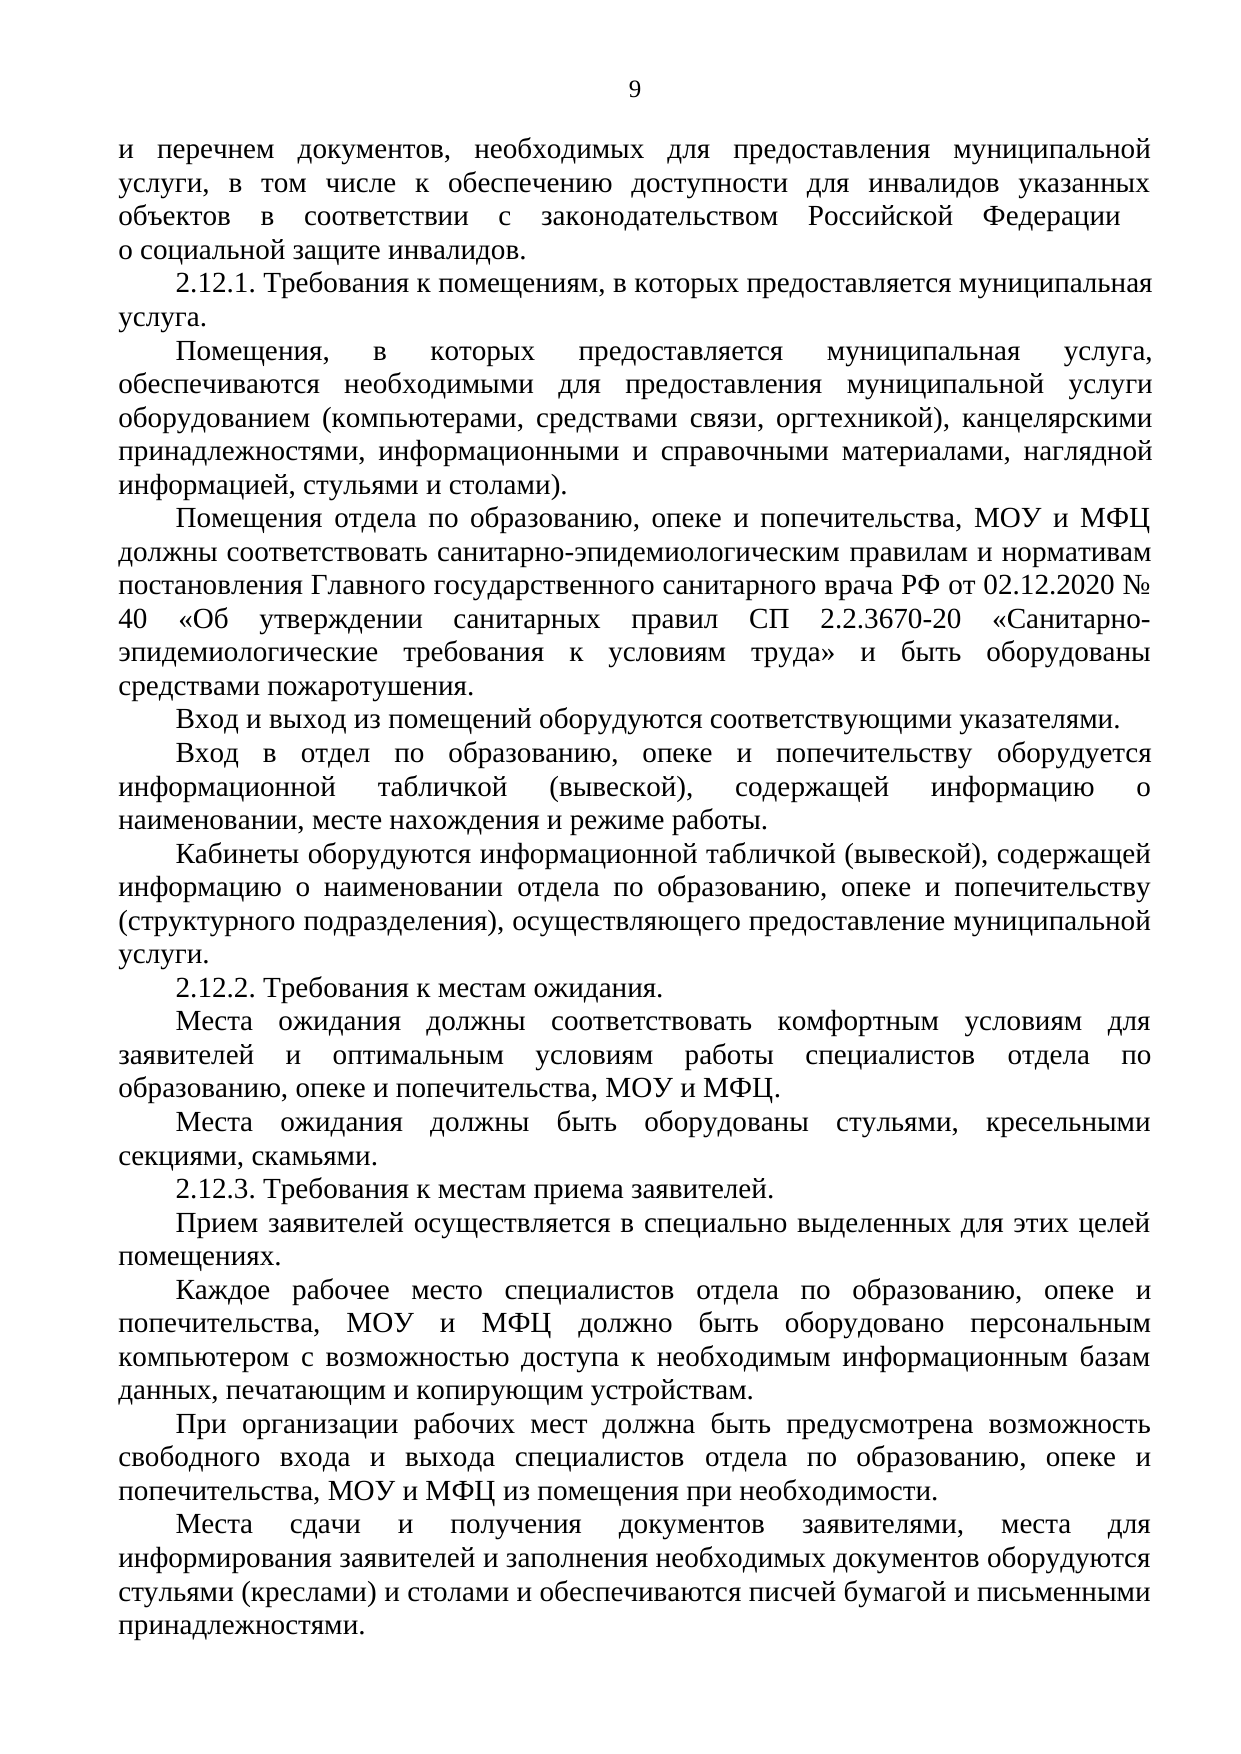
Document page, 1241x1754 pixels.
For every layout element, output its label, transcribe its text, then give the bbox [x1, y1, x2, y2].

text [118, 131, 1152, 266]
text Вход и выход из помещений оборудуются соответствующими указателями. [118, 702, 1152, 735]
text Места ожидания должны соответствовать комфортным условиям для заявителей и оптимальным условиям работы специалистов отдела по образованию, опеке и попечительства, МОУ и МФЦ. [118, 1003, 1152, 1104]
text Прием заявителей осуществляется в специально выделенных для этих целей помещениях. [118, 1205, 1152, 1272]
text 2.12.1. Требования к помещениям, в которых предоставляется муниципальная услуга. [118, 266, 1153, 333]
text Места ожидания должны быть оборудованы стульями, кресельными секциями, скамьями. [118, 1104, 1152, 1171]
text Кабинеты оборудуются информационной табличкой (вывеской), содержащей информацию о наименовании отдела по образованию, опеке и попечительству (структурного подразделения), осуществляющего предоставление муниципальной услуги. [118, 836, 1152, 970]
text Помещения отдела по образованию, опеке и попечительства, МОУ и МФЦ должны соответствовать санитарно-эпидемиологическим правилам и нормативам постановления Главного государственного санитарного врача РФ от 02.12.2020 № 40 «Об утверждении санитарных правил СП 2.2.3670-20 «Санитарно-эпидемиологические требования к условиям труда» и быть оборудованы средствами пожаротушения. [118, 500, 1152, 702]
text Места сдачи и получения документов заявителями, места для информирования заявителей и заполнения необходимых документов оборудуются стульями (креслами) и столами и обеспечиваются писчей бумагой и письменными принадлежностями. [118, 1507, 1152, 1641]
text При организации рабочих мест должна быть предусмотрена возможность свободного входа и выхода специалистов отдела по образованию, опеке и попечительства, МОУ и МФЦ из помещения при необходимости. [118, 1406, 1152, 1507]
text Вход в отдел по образованию, опеке и попечительству оборудуется информационной табличкой (вывеской), содержащей информацию о наименовании, месте нахождения и режиме работы. [118, 735, 1152, 836]
text 2.12.2. Требования к местам ожидания. [118, 970, 1152, 1003]
text 2.12.3. Требования к местам приема заявителей. [118, 1171, 1152, 1205]
text Каждое рабочее место специалистов отдела по образованию, опеке и попечительства, МОУ и МФЦ должно быть оборудовано персональным компьютером с возможностью доступа к необходимым информационным базам данных, печатающим и копирующим устройствам. [118, 1272, 1152, 1406]
text Помещения, в которых предоставляется муниципальная услуга, обеспечиваются необходимыми для предоставления муниципальной услуги оборудованием (компьютерами, средствами связи, оргтехникой), канцелярскими принадлежностями, информационными и справочными материалами, наглядной информацией, стульями и столами). [118, 333, 1153, 500]
